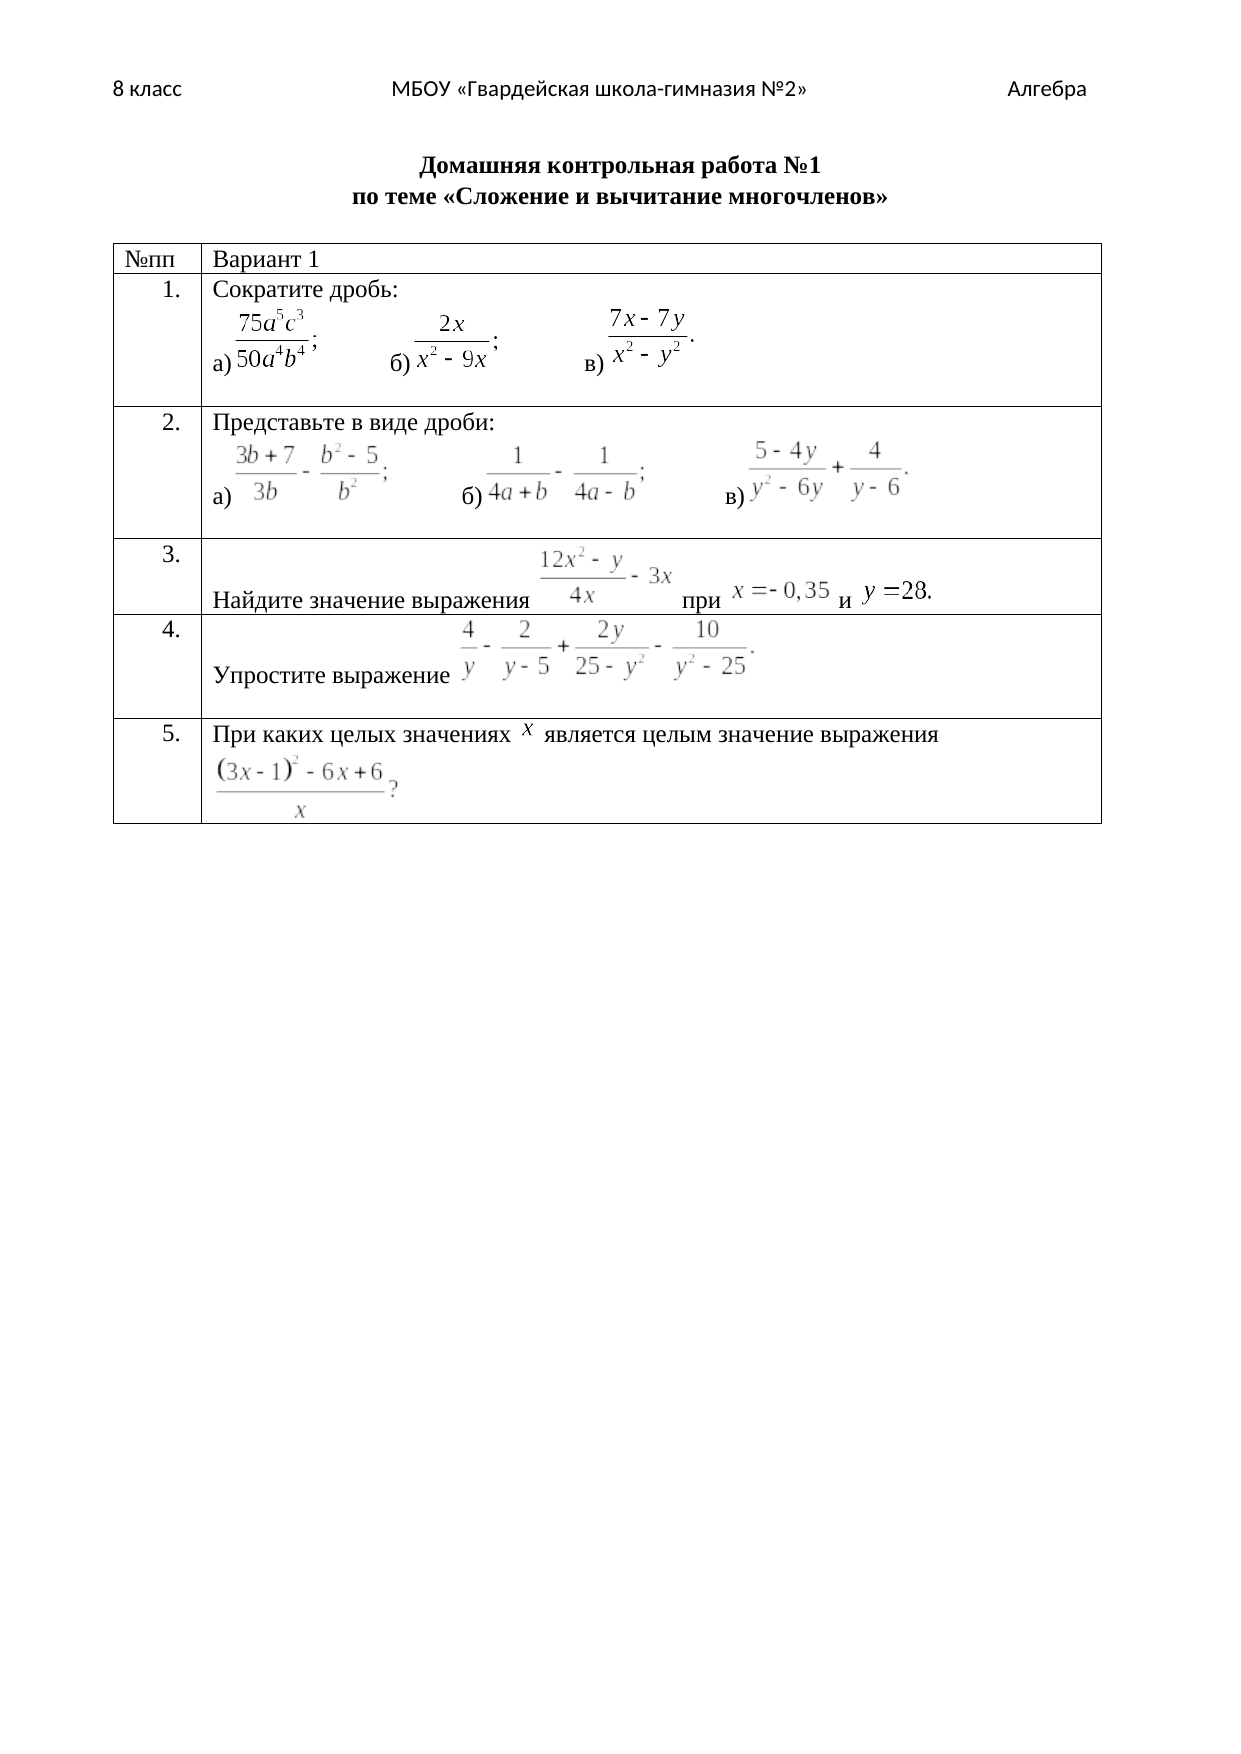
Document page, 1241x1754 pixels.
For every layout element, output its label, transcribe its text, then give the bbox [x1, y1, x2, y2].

table_cell [114, 407, 201, 538]
table_cell Представьте в виде дроби: а) б) в) [202, 407, 1101, 538]
table_cell Упростите выражение [202, 615, 1101, 717]
table_cell [114, 274, 201, 406]
text по теме «Сложение и вычитание многочленов» [112, 181, 1128, 210]
table_cell [114, 539, 201, 613]
text Домашняя контрольная работа №1 [112, 150, 1128, 179]
table_cell Найдите значение выражения при и [202, 539, 1101, 613]
table_cell [114, 719, 201, 822]
table_cell При каких целых значениях является целым значение выражения [202, 719, 1101, 822]
table_header Вариант 1 [202, 244, 1101, 273]
table_cell Сократите дробь: а) б) в) [202, 274, 1101, 406]
table_cell [114, 615, 201, 717]
table_header №пп [114, 244, 201, 273]
